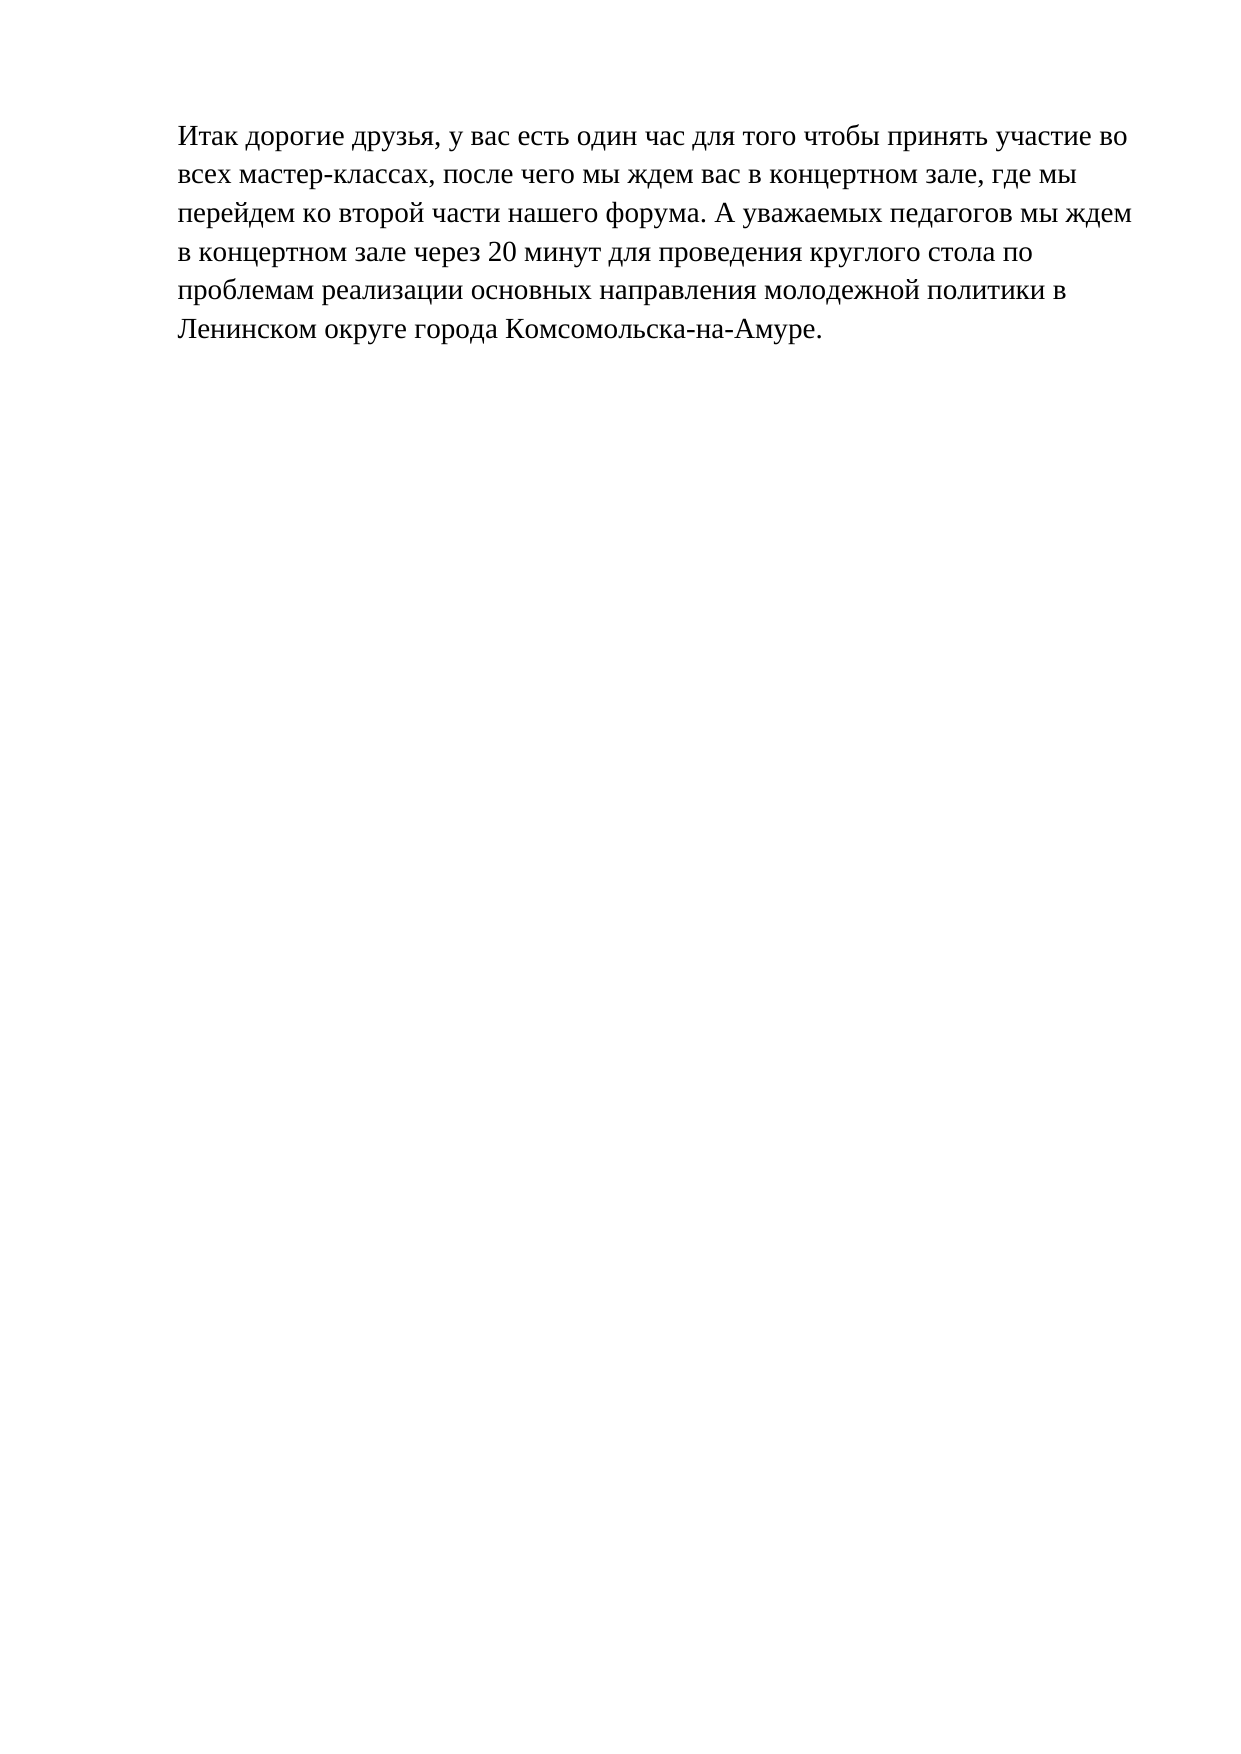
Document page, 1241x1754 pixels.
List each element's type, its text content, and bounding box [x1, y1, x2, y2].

text Итак дорогие друзья, у вас есть один час для того чтобы принять участие во всех мастер-классах, после чего мы ждем вас в концертном зале, где мы перейдем ко второй части нашего форума. А уважаемых педагогов мы ждем в концертном зале через 20 минут для проведения круглого стола по проблемам реализации основных направления молодежной политики в Ленинском округе города Комсомольска-на-Амуре. [177, 118, 1152, 344]
